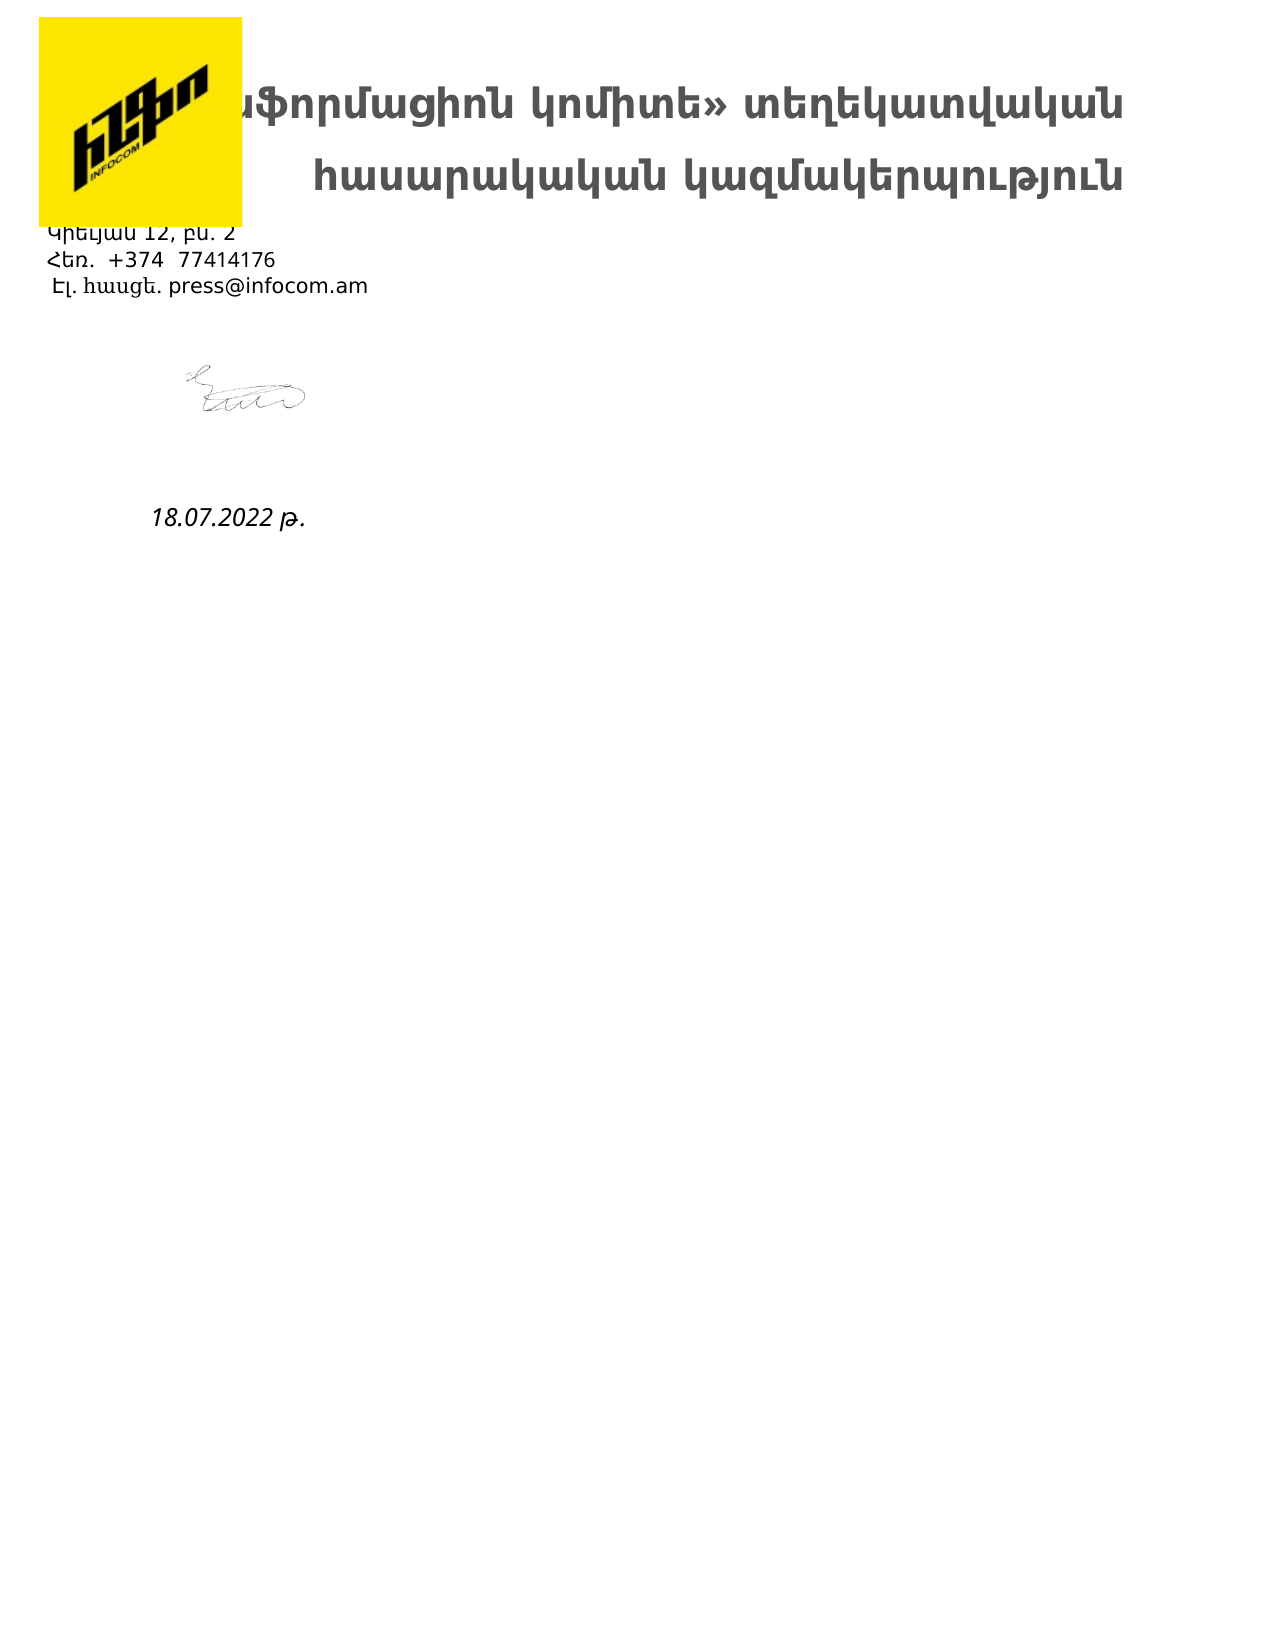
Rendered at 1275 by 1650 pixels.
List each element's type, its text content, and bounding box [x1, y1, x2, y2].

picture [150, 327, 352, 479]
text 18.07.2022 թ․ [150, 499, 1125, 533]
picture [36, 17, 242, 223]
